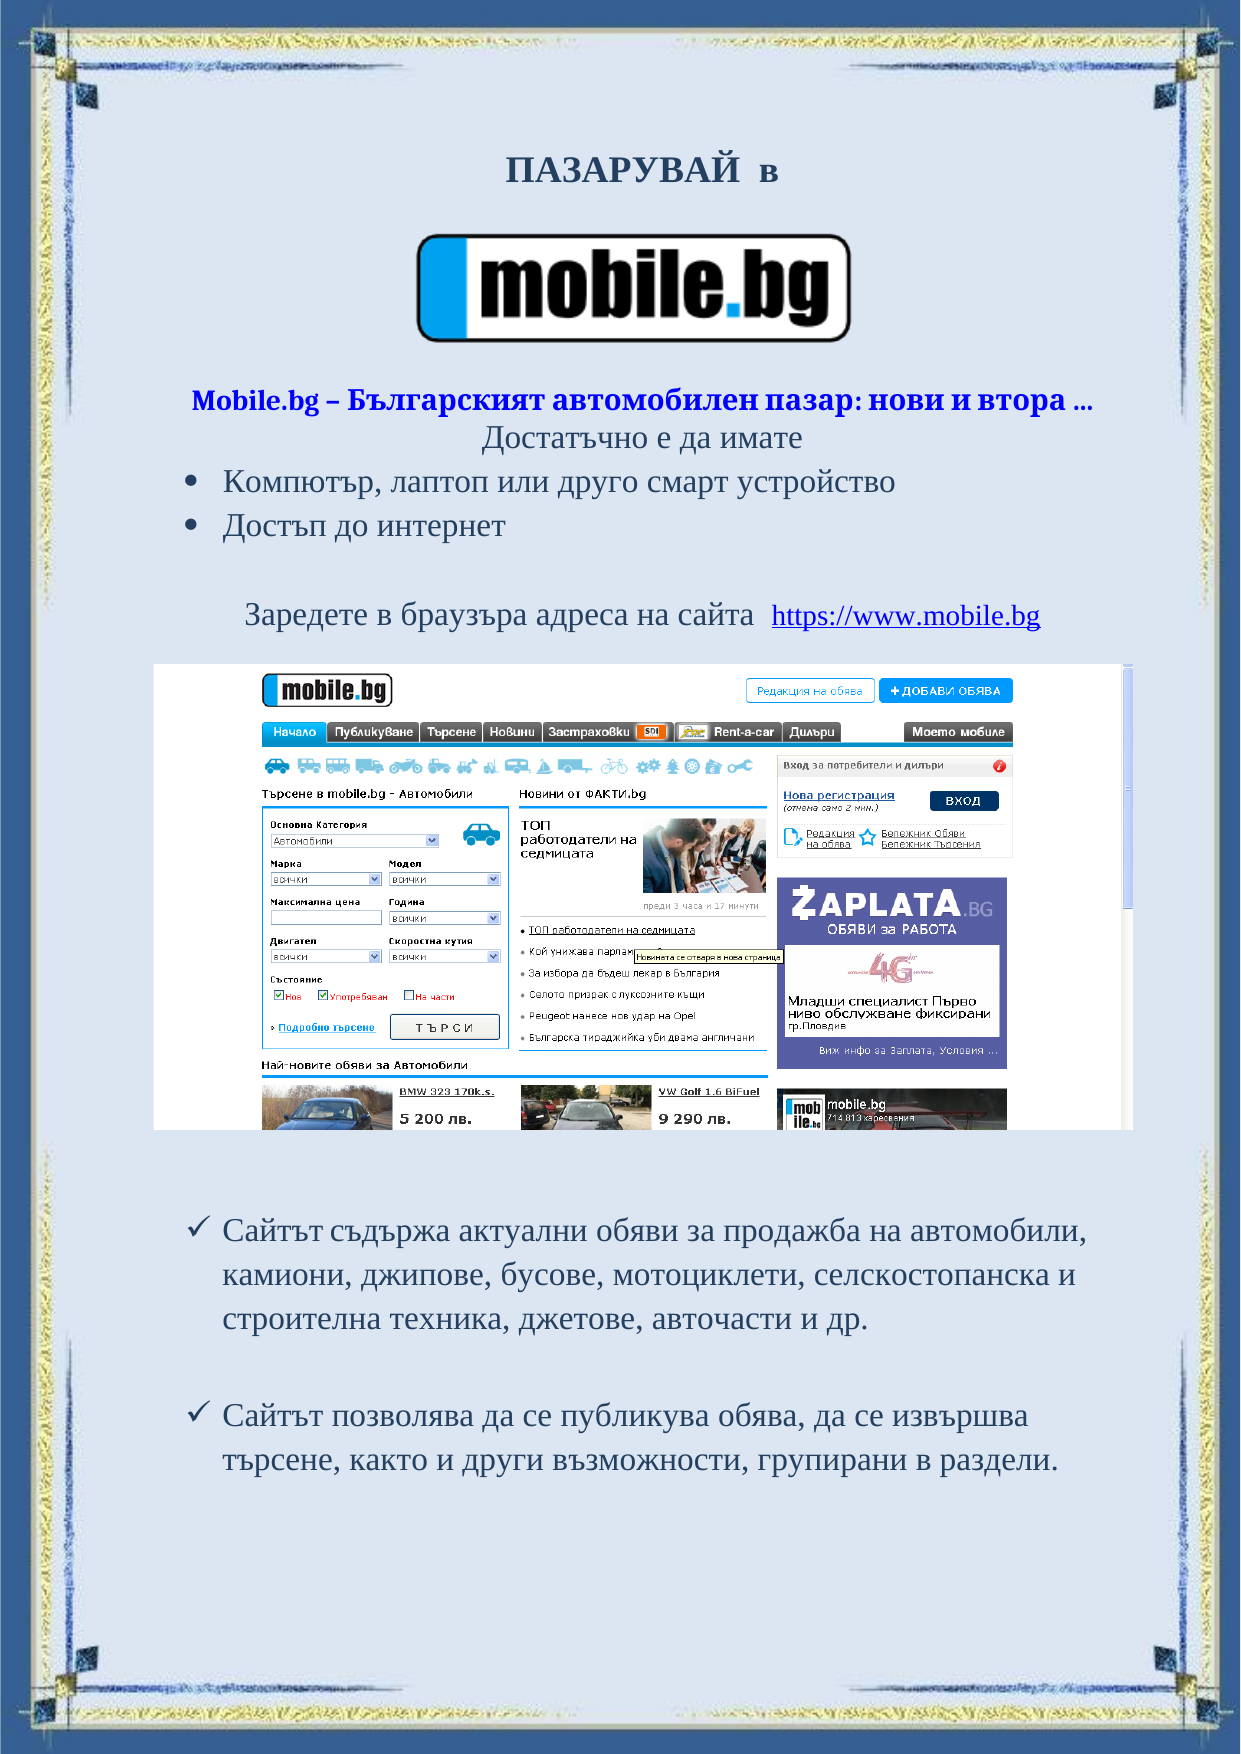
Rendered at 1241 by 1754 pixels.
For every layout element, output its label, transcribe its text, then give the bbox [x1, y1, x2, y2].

text ПАЗАРУВАЙ в [148, 148, 1137, 191]
subtitle Mobile.bg – Българският автомобилен пазар: нови и втора ... [148, 384, 1137, 418]
list Достъп до интернет [185, 506, 1137, 544]
text Достатъчно е да имате [148, 418, 1137, 456]
picture [0, 0, 1241, 1754]
text Заредете в браузъра адреса на сайта https://www.mobile.bg [148, 594, 1137, 632]
list Компютър, лаптоп или друго смарт устройство [185, 462, 1137, 500]
list Сайтът съдържа актуални обяви за продажба на автомобили, камиони, джипове, бусове, мотоциклети, селскостопанска и строителна техника, джетове, авточасти и др. [185, 1210, 1137, 1337]
list Сайтът позволява да се публикува обява, да се извършва търсене, както и други възможности, групирани в раздели. [185, 1395, 1137, 1478]
